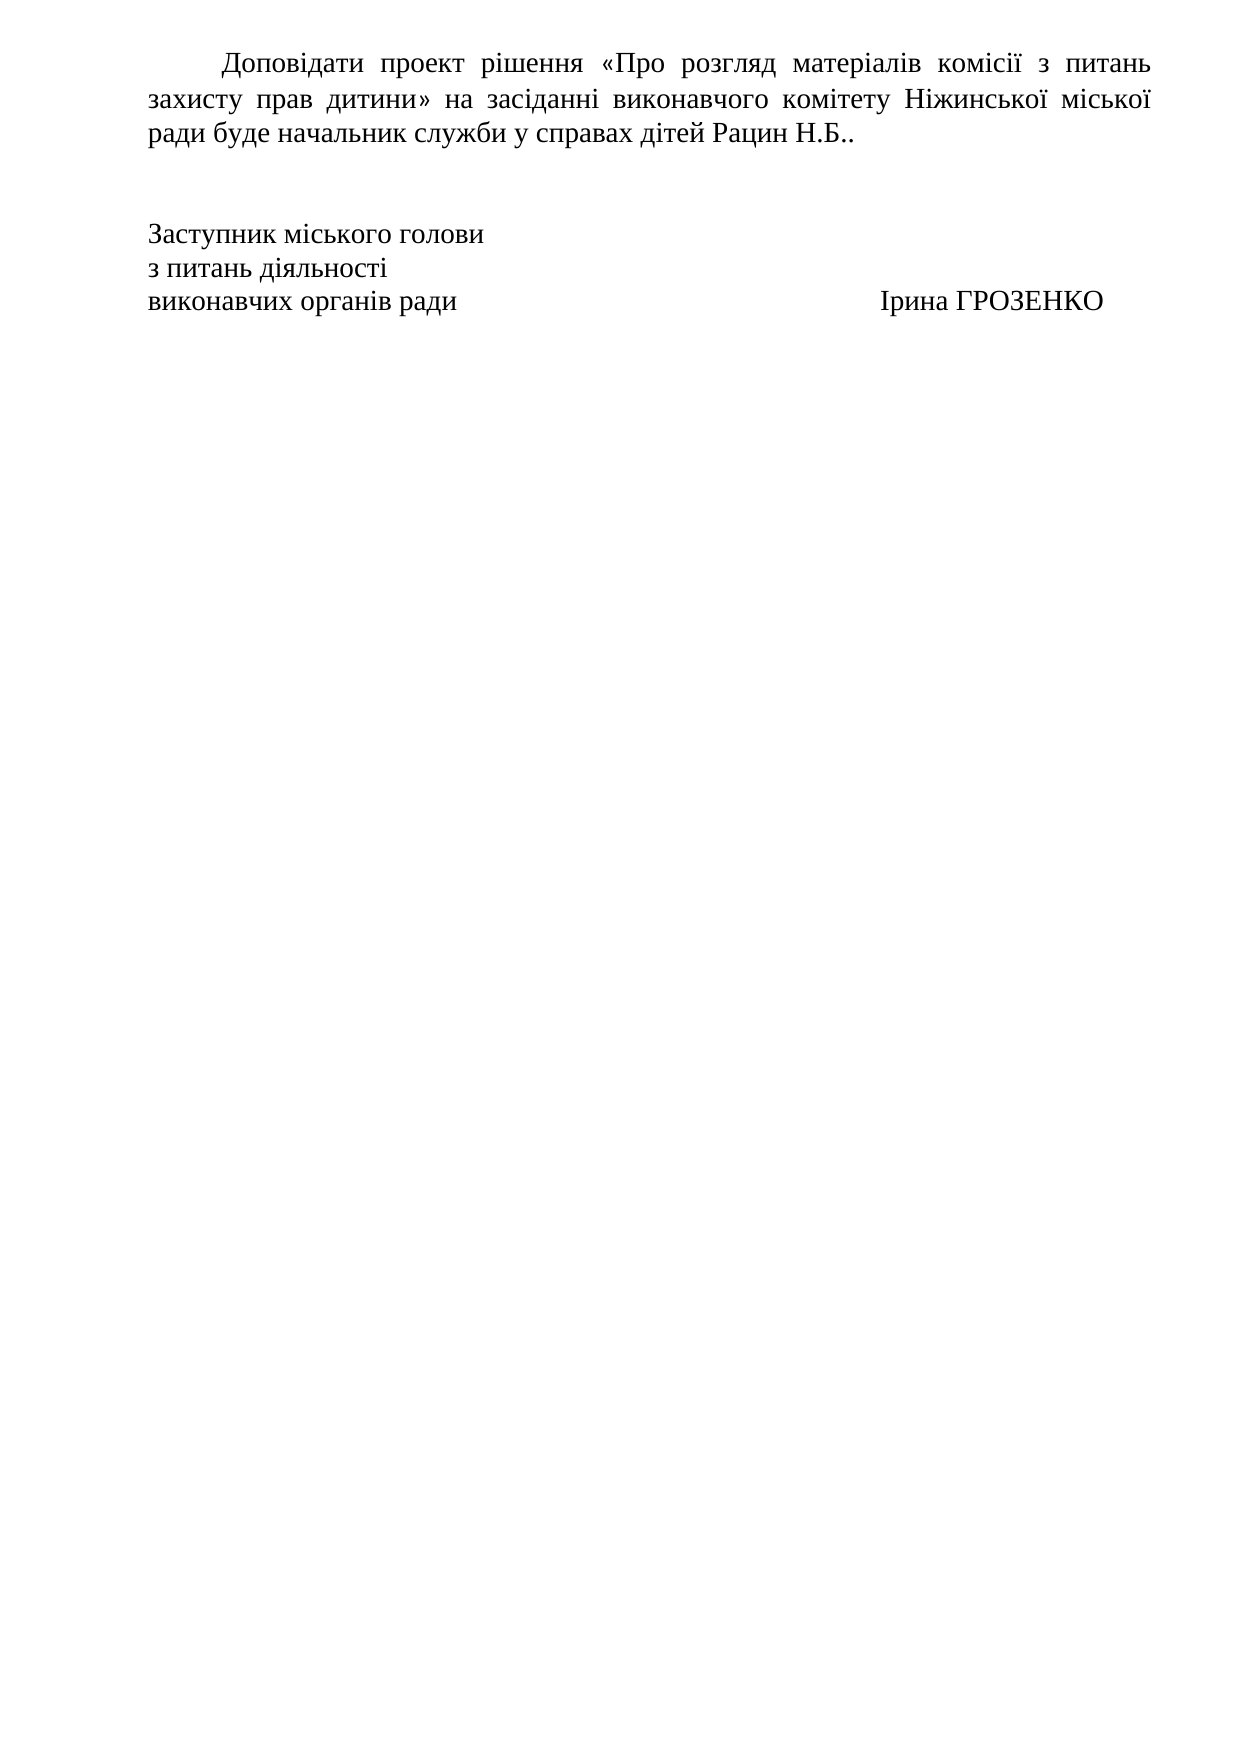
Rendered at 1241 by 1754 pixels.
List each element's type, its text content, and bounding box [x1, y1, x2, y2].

text Заступник міського голови [148, 216, 1152, 250]
text з питань діяльності [148, 250, 1152, 283]
text Доповідати проект рішення «Про розгляд матеріалів комісії з питань захисту прав дитини» на засіданні виконавчого комітету Ніжинської міської ради буде начальник служби у справах дітей Рацин Н.Б.. [148, 44, 1152, 149]
text виконавчих органів ради Ірина ГРОЗЕНКО [148, 283, 1152, 317]
